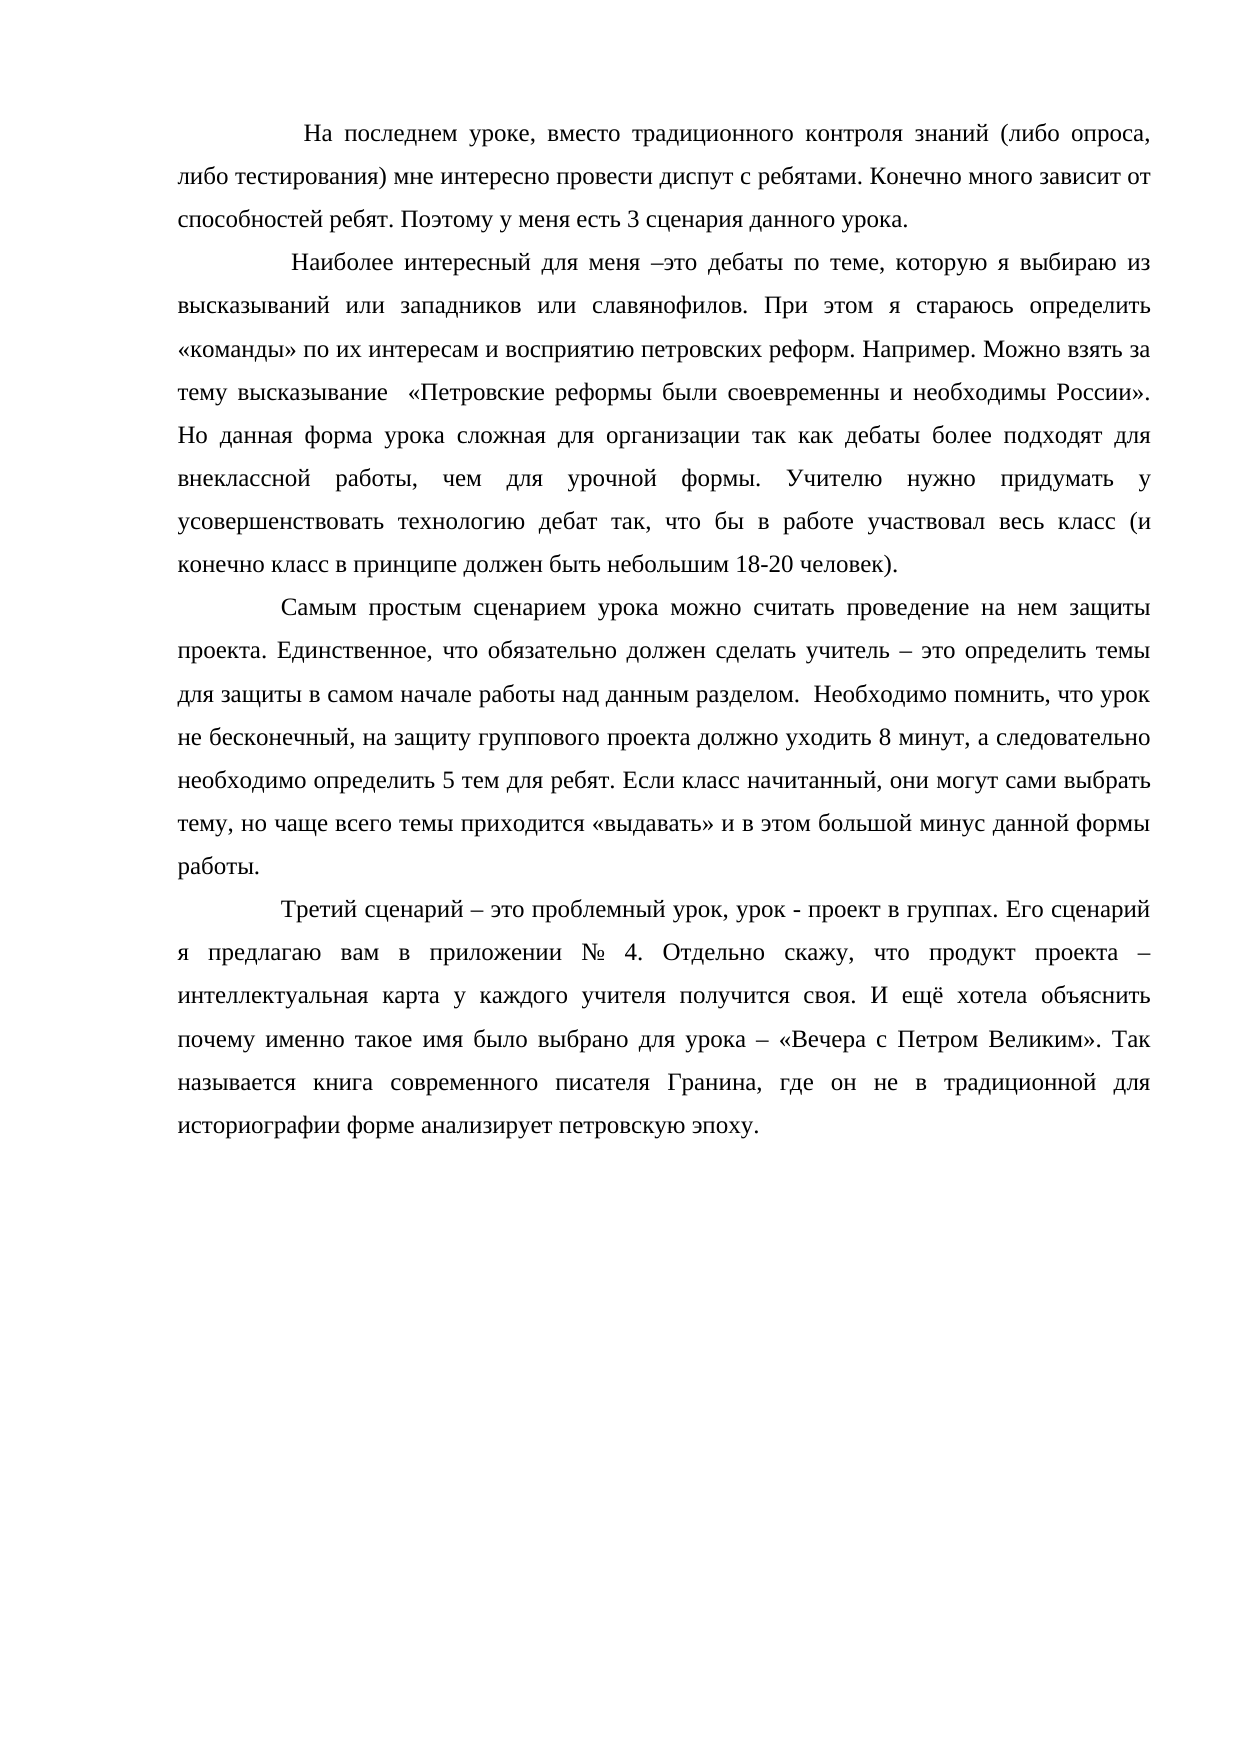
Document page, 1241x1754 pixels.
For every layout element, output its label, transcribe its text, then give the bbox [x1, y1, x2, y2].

text Наиболее интересный для меня –это дебаты по теме, которую я выбираю из высказываний или западников или славянофилов. При этом я стараюсь определить «команды» по их интересам и восприятию петровских реформ. Например. Можно взять за тему высказывание «Петровские реформы были своевременны и необходимы России». Но данная форма урока сложная для организации так как дебаты более подходят для внеклассной работы, чем для урочной формы. Учителю нужно придумать у усовершенствовать технологию дебат так, что бы в работе участвовал весь класс (и конечно класс в принципе должен быть небольшим 18-20 человек). [177, 247, 1152, 578]
text Третий сценарий – это проблемный урок, урок - проект в группах. Его сценарий я предлагаю вам в приложении № 4. Отдельно скажу, что продукт проекта – интеллектуальная карта у каждого учителя получится своя. И ещё хотела объяснить почему именно такое имя было выбрано для урока – «Вечера с Петром Великим». Так называется книга современного писателя Гранина, где он не в традиционной для историографии форме анализирует петровскую эпоху. [177, 894, 1152, 1139]
text На последнем уроке, вместо традиционного контроля знаний (либо опроса, либо тестирования) мне интересно провести диспут с ребятами. Конечно много зависит от способностей ребят. Поэтому у меня есть 3 сценария данного урока. [177, 118, 1152, 233]
text Самым простым сценарием урока можно считать проведение на нем защиты проекта. Единственное, что обязательно должен сделать учитель – это определить темы для защиты в самом начале работы над данным разделом. Необходимо помнить, что урок не бесконечный, на защиту группового проекта должно уходить 8 минут, а следовательно необходимо определить 5 тем для ребят. Если класс начитанный, они могут сами выбрать тему, но чаще всего темы приходится «выдавать» и в этом большой минус данной формы работы. [177, 592, 1152, 880]
